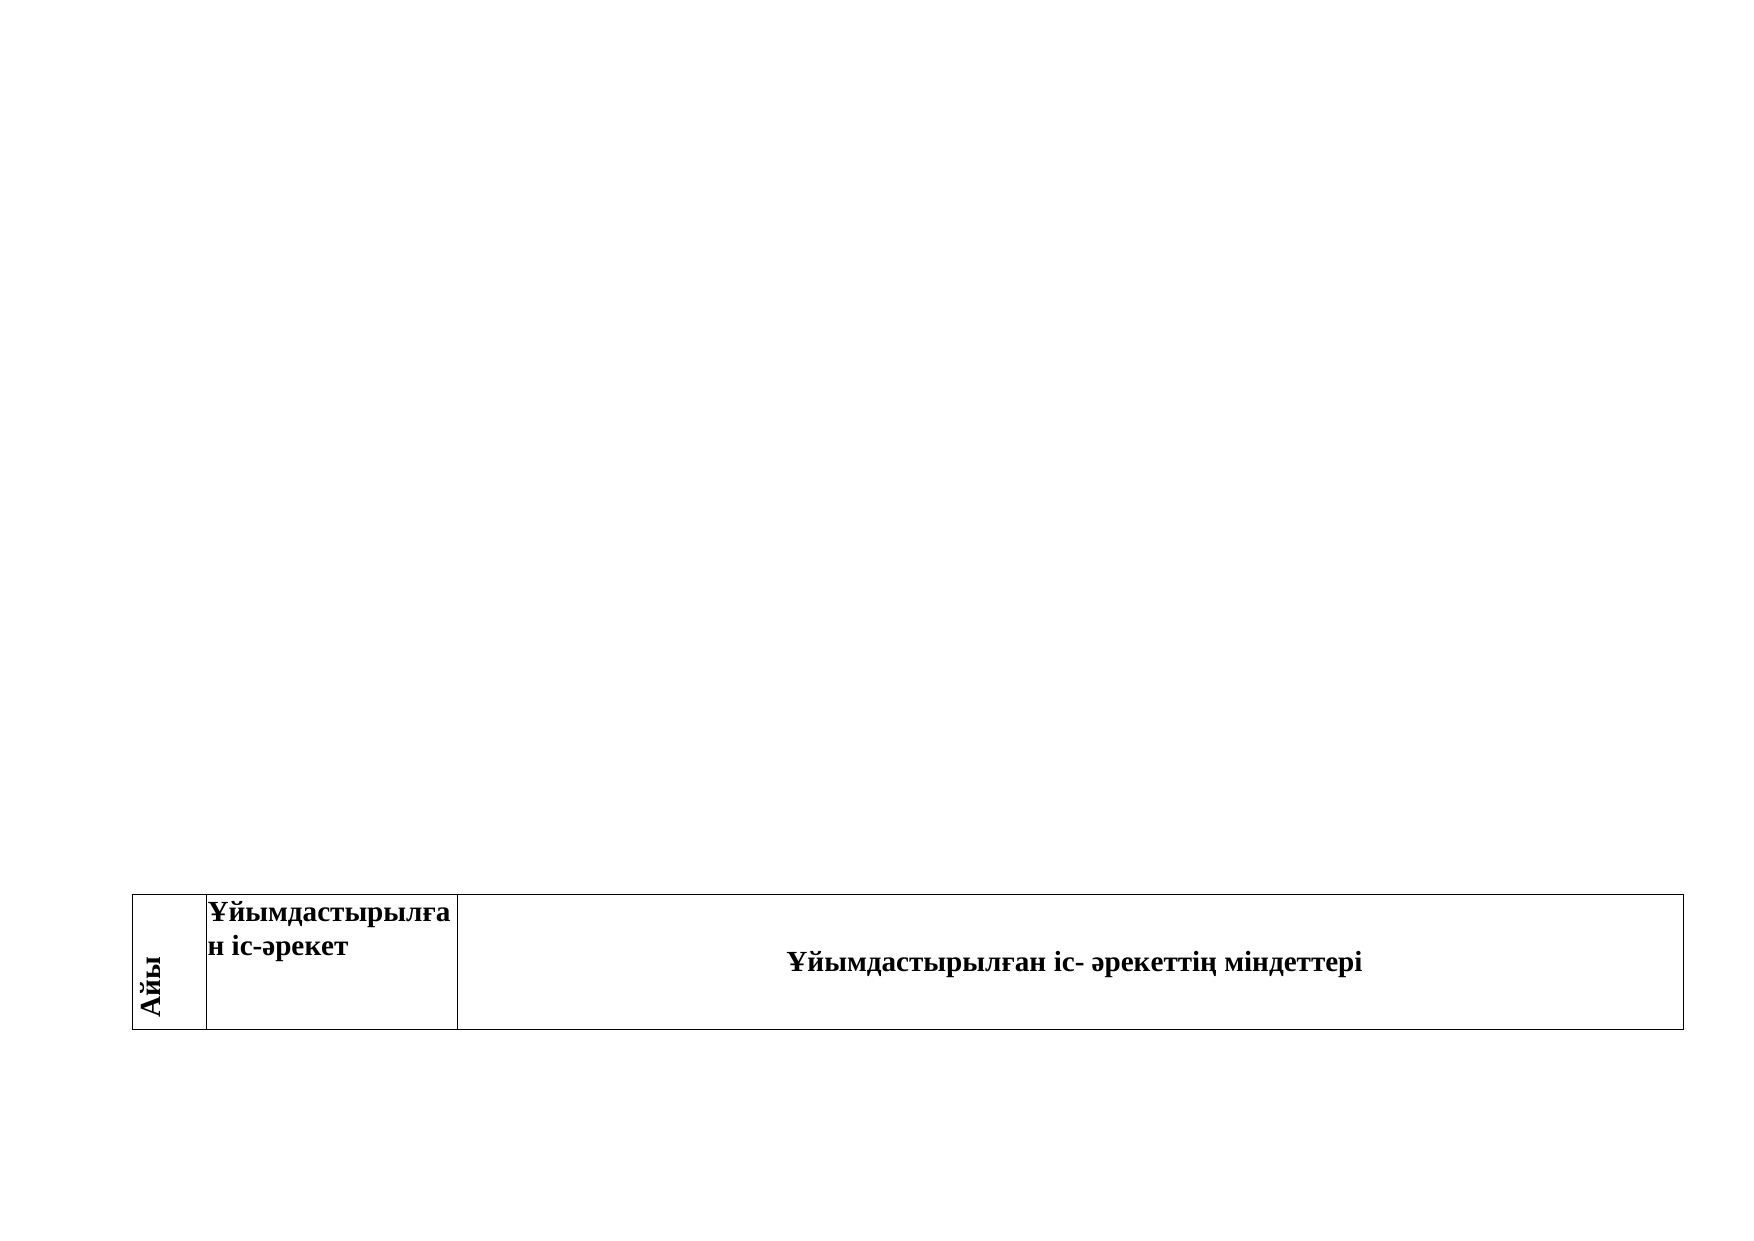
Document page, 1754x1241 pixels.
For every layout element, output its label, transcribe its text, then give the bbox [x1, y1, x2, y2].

table_header Айы [133, 895, 206, 1029]
table_header Ұйымдастырылған іс-әрекет [207, 895, 457, 1029]
table_header Ұйымдастырылған іс- әрекеттің міндеттері [458, 895, 1683, 1029]
